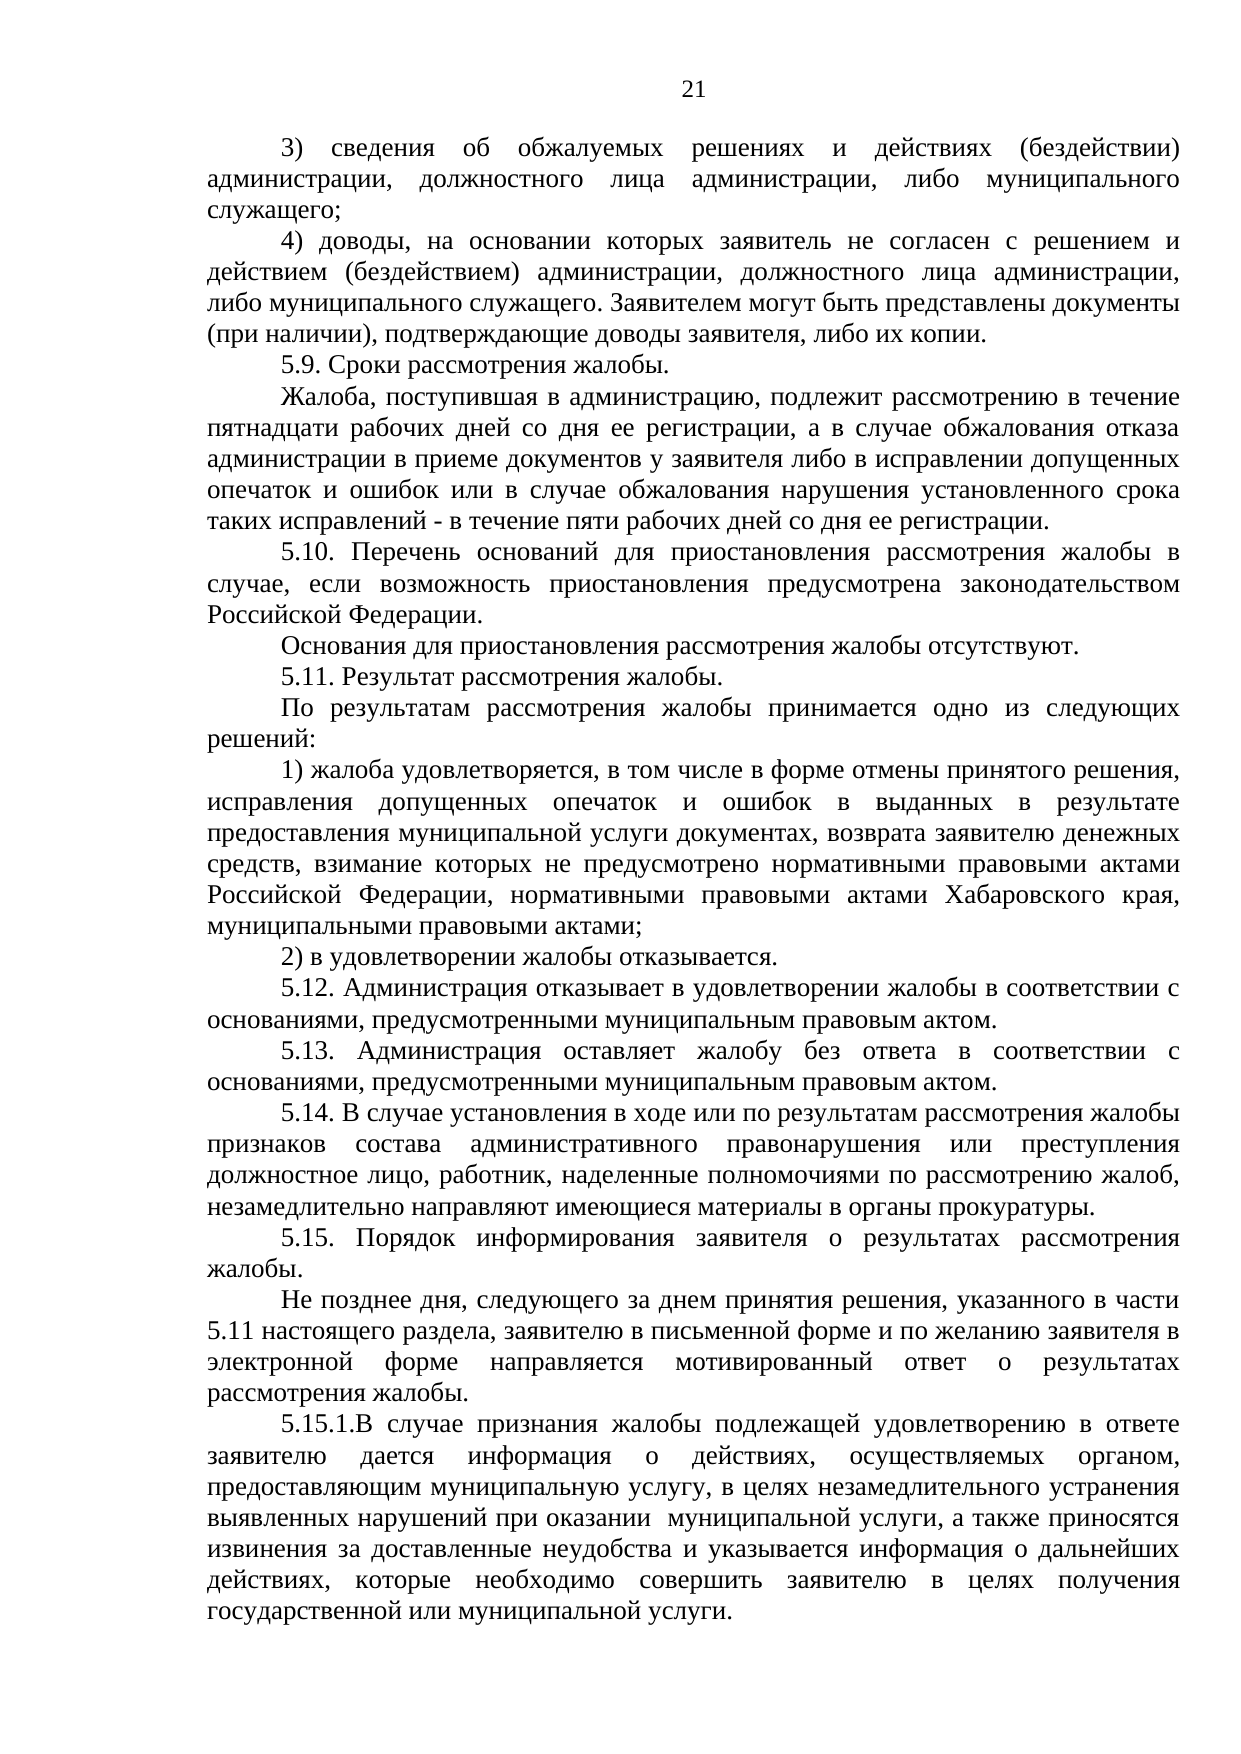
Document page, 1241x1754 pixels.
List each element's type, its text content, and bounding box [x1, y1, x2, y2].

text 3) сведения об обжалуемых решениях и действиях (бездействии) администрации, должностного лица администрации, либо муниципального служащего; [207, 131, 1181, 224]
text 5.9. Сроки рассмотрения жалобы. [207, 349, 1181, 380]
text По результатам рассмотрения жалобы принимается одно из следующих решений: [207, 691, 1181, 753]
text 5.15.1.В случае признания жалобы подлежащей удовлетворению в ответе заявителю дается информация о действиях, осуществляемых органом, предоставляющим муниципальную услугу, в целях незамедлительного устранения выявленных нарушений при оказании муниципальной услуги, а также приносятся извинения за доставленные неудобства и указывается информация о дальнейших действиях, которые необходимо совершить заявителю в целях получения государственной или муниципальной услуги. [207, 1408, 1181, 1626]
text 2) в удовлетворении жалобы отказывается. [207, 940, 1181, 972]
text 5.14. В случае установления в ходе или по результатам рассмотрения жалобы признаков состава административного правонарушения или преступления должностное лицо, работник, наделенные полномочиями по рассмотрению жалоб, незамедлительно направляют имеющиеся материалы в органы прокуратуры. [207, 1096, 1181, 1221]
text 1) жалоба удовлетворяется, в том числе в форме отмены принятого решения, исправления допущенных опечаток и ошибок в выданных в результате предоставления муниципальной услуги документах, возврата заявителю денежных средств, взимание которых не предусмотрено нормативными правовыми актами Российской Федерации, нормативными правовыми актами Хабаровского края, муниципальными правовыми актами; [207, 753, 1181, 940]
text Не позднее дня, следующего за днем принятия решения, указанного в части 5.11 настоящего раздела, заявителю в письменной форме и по желанию заявителя в электронной форме направляется мотивированный ответ о результатах рассмотрения жалобы. [207, 1283, 1181, 1408]
text 5.11. Результат рассмотрения жалобы. [207, 660, 1181, 691]
text 4) доводы, на основании которых заявитель не согласен с решением и действием (бездействием) администрации, должностного лица администрации, либо муниципального служащего. Заявителем могут быть представлены документы (при наличии), подтверждающие доводы заявителя, либо их копии. [207, 224, 1181, 349]
text 5.12. Администрация отказывает в удовлетворении жалобы в соответствии с основаниями, предусмотренными муниципальным правовым актом. [207, 972, 1181, 1034]
text 5.15. Порядок информирования заявителя о результатах рассмотрения жалобы. [207, 1221, 1181, 1283]
text 5.13. Администрация оставляет жалобу без ответа в соответствии с основаниями, предусмотренными муниципальным правовым актом. [207, 1034, 1181, 1096]
text 5.10. Перечень оснований для приостановления рассмотрения жалобы в случае, если возможность приостановления предусмотрена законодательством Российской Федерации. [207, 536, 1181, 629]
text Жалоба, поступившая в администрацию, подлежит рассмотрению в течение пятнадцати рабочих дней со дня ее регистрации, а в случае обжалования отказа администрации в приеме документов у заявителя либо в исправлении допущенных опечаток и ошибок или в случае обжалования нарушения установленного срока таких исправлений - в течение пяти рабочих дней со дня ее регистрации. [207, 380, 1181, 536]
text Основания для приостановления рассмотрения жалобы отсутствуют. [207, 629, 1181, 660]
